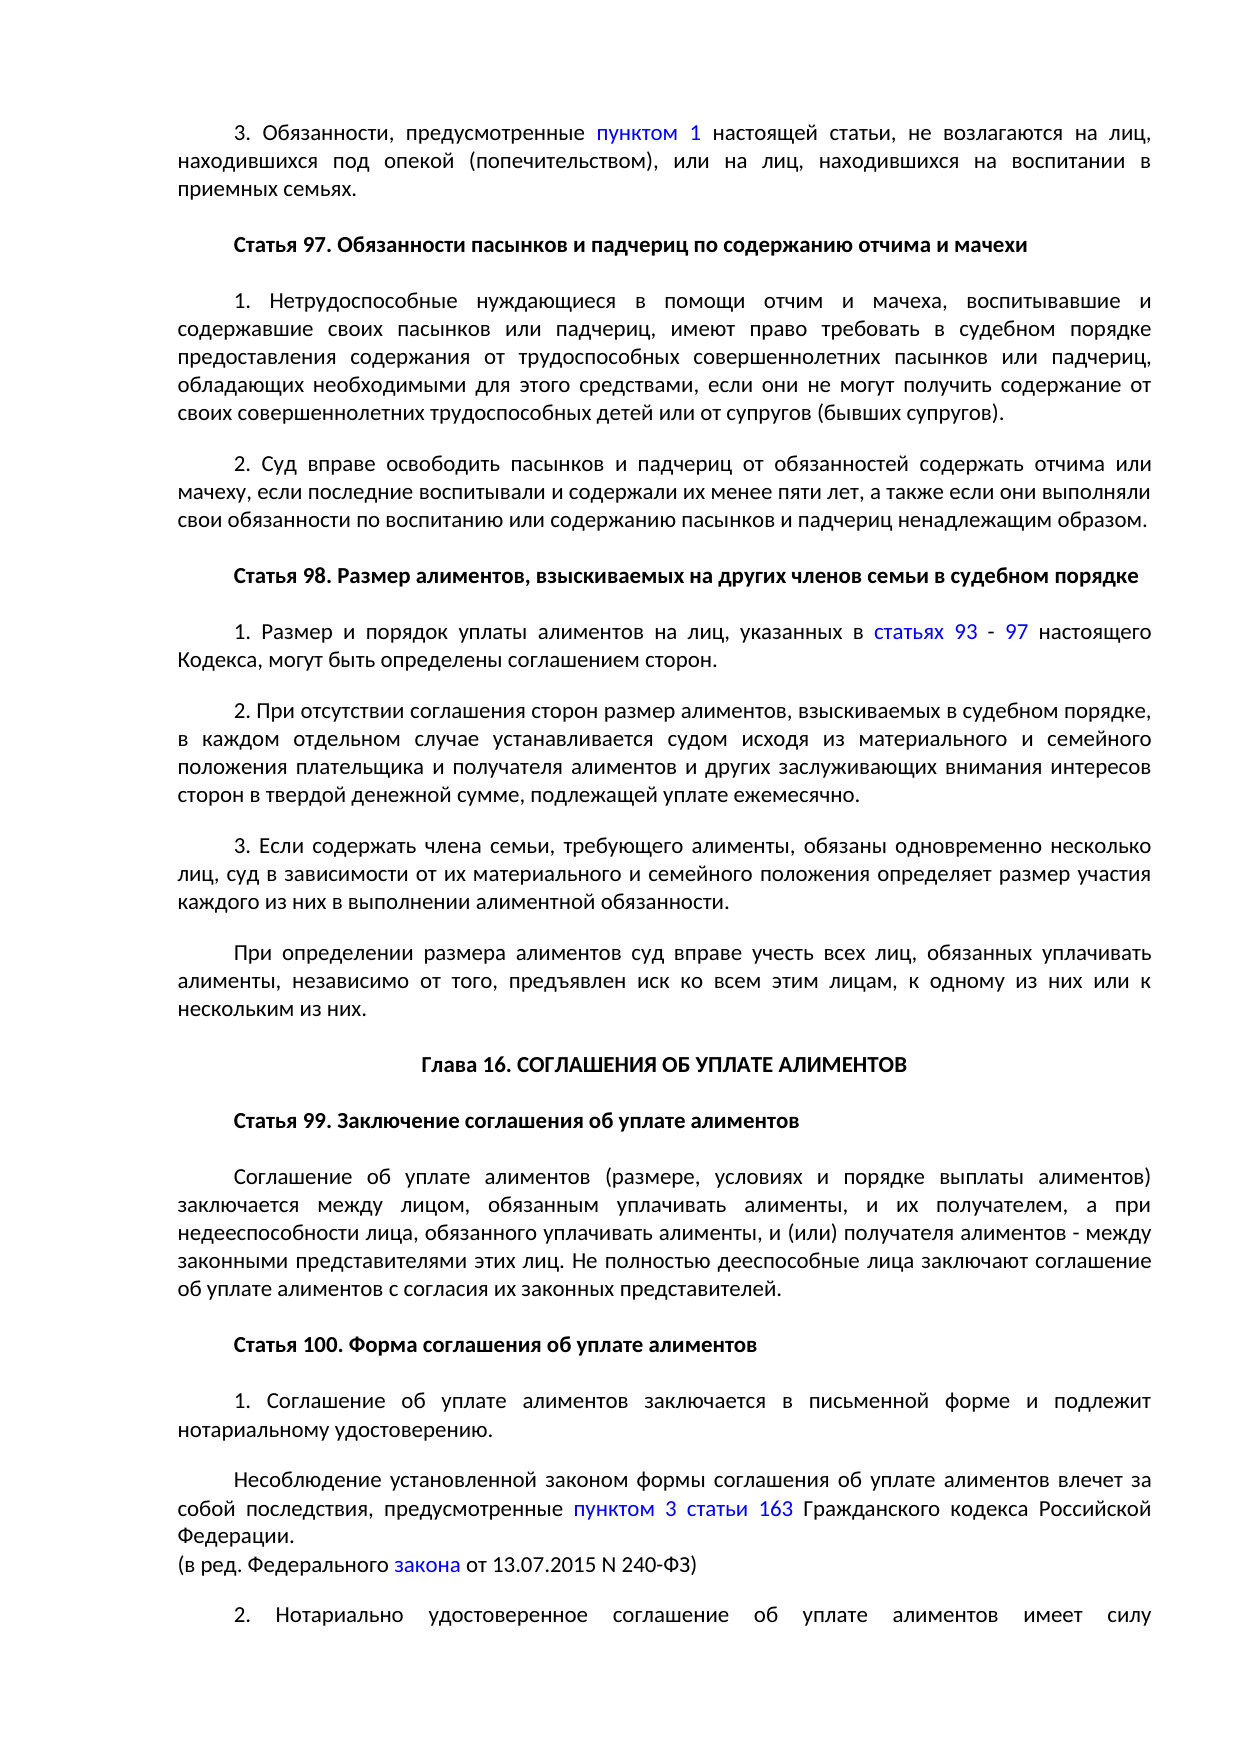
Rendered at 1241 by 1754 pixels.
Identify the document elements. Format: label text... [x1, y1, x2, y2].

text 3. Если содержать члена семьи, требующего алименты, обязаны одновременно несколько лиц, суд в зависимости от их материального и семейного положения определяет размер участия каждого из них в выполнении алиментной обязанности. [177, 831, 1152, 915]
text (в ред. Федерального закона от 13.07.2015 N 240-ФЗ) [177, 1550, 1152, 1578]
text 1. Нетрудоспособные нуждающиеся в помощи отчим и мачеха, воспитывавшие и содержавшие своих пасынков или падчериц, имеют право требовать в судебном порядке предоставления содержания от трудоспособных совершеннолетних пасынков или падчериц, обладающих необходимыми для этого средствами, если они не могут получить содержание от своих совершеннолетних трудоспособных детей или от супругов (бывших супругов). [177, 286, 1152, 426]
title Глава 16. СОГЛАШЕНИЯ ОБ УПЛАТЕ АЛИМЕНТОВ [177, 1050, 1152, 1078]
text 2. Суд вправе освободить пасынков и падчериц от обязанностей содержать отчима или мачеху, если последние воспитывали и содержали их менее пяти лет, а также если они выполняли свои обязанности по воспитанию или содержанию пасынков и падчериц ненадлежащим образом. [177, 449, 1152, 533]
text 1. Соглашение об уплате алиментов заключается в письменной форме и подлежит нотариальному удостоверению. [177, 1387, 1152, 1443]
text 3. Обязанности, предусмотренные пунктом 1 настоящей статьи, не возлагаются на лиц, находившихся под опекой (попечительством), или на лиц, находившихся на воспитании в приемных семьях. [177, 118, 1152, 202]
title Статья 98. Размер алиментов, взыскиваемых на других членов семьи в судебном порядке [177, 561, 1152, 589]
text Несоблюдение установленной законом формы соглашения об уплате алиментов влечет за собой последствия, предусмотренные пунктом 3 статьи 163 Гражданского кодекса Российской Федерации. [177, 1466, 1152, 1550]
text 2. При отсутствии соглашения сторон размер алиментов, взыскиваемых в судебном порядке, в каждом отдельном случае устанавливается судом исходя из материального и семейного положения плательщика и получателя алиментов и других заслуживающих внимания интересов сторон в твердой денежной сумме, подлежащей уплате ежемесячно. [177, 696, 1152, 808]
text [177, 1601, 1152, 1629]
text Соглашение об уплате алиментов (размере, условиях и порядке выплаты алиментов) заключается между лицом, обязанным уплачивать алименты, и их получателем, а при недееспособности лица, обязанного уплачивать алименты, и (или) получателя алиментов - между законными представителями этих лиц. Не полностью дееспособные лица заключают соглашение об уплате алиментов с согласия их законных представителей. [177, 1162, 1152, 1303]
text При определении размера алиментов суд вправе учесть всех лиц, обязанных уплачивать алименты, независимо от того, предъявлен иск ко всем этим лицам, к одному из них или к нескольким из них. [177, 938, 1152, 1022]
title Статья 97. Обязанности пасынков и падчериц по содержанию отчима и мачехи [177, 230, 1152, 258]
title Статья 100. Форма соглашения об уплате алиментов [177, 1331, 1152, 1359]
text 1. Размер и порядок уплаты алиментов на лиц, указанных в статьях 93 - 97 настоящего Кодекса, могут быть определены соглашением сторон. [177, 617, 1152, 673]
title Статья 99. Заключение соглашения об уплате алиментов [177, 1106, 1152, 1134]
